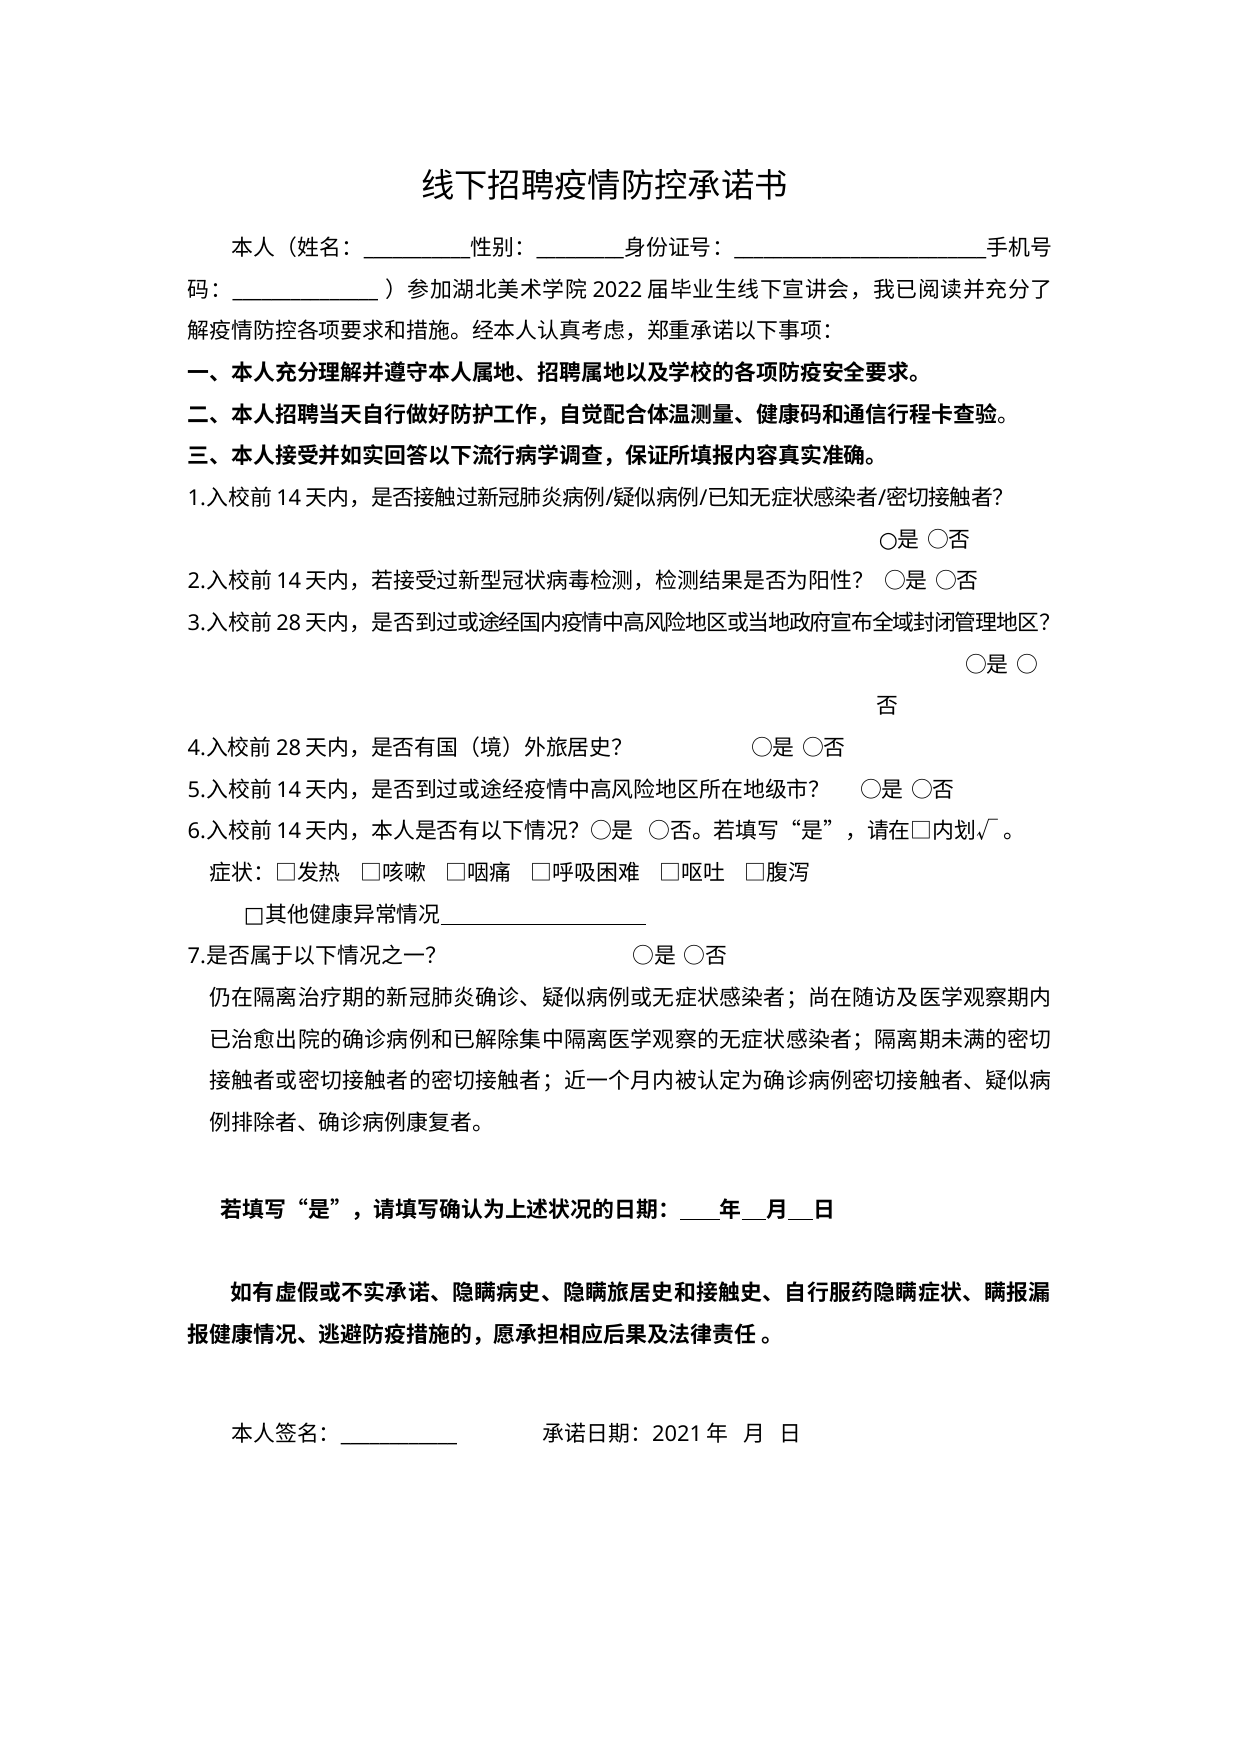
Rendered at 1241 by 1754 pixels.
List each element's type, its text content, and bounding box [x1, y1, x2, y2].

list 2.入校前14天内，若接受过新型冠状病毒检测，检测结果是否为阳性？ ○是 ○否 [187, 555, 1053, 597]
list 1.入校前14天内，是否接触过新冠肺炎病例/疑似病例/已知无症状感染者/密切接触者？ [187, 472, 1053, 514]
text 仍在隔离治疗期的新冠肺炎确诊、疑似病例或无症状感染者；尚在随访及医学观察期内已治愈出院的确诊病例和已解除集中隔离医学观察的无症状感染者；隔离期未满的密切接触者或密切接触者的密切接触者；近一个月内被认定为确诊病例密切接触者、疑似病例排除者、确诊病例康复者。 [209, 972, 1053, 1139]
list 本人充分理解并遵守本人属地、招聘属地以及学校的各项防疫安全要求。 [187, 347, 1053, 389]
text □其他健康异常情况 [187, 889, 1053, 930]
list 6.入校前14天内，本人是否有以下情况？○是 ○否。若填写“是”，请在□内划√ 。 [187, 805, 1053, 847]
text 本人（姓名：___________性别：_________身份证号：__________________________手机号码：_______________ ）参加湖北美术学院2022届毕业生线下宣讲会，我已阅读并充分了解疫情防控各项要求和措施。经本人认真考虑，郑重承诺以下事项： [187, 222, 1053, 347]
text 线下招聘疫情防控承诺书 [187, 162, 1056, 206]
list 3.入校前28天内，是否到过或途经国内疫情中高风险地区或当地政府宣布全域封闭管理地区？ ○是 ○否 [187, 597, 1053, 722]
text 症状：□发热 □咳嗽 □咽痛 □呼吸困难 □呕吐 □腹泻 [187, 847, 1053, 889]
text 7.是否属于以下情况之一？ ○是 ○否 [187, 930, 1053, 972]
list 5.入校前14天内，是否到过或途经疫情中高风险地区所在地级市？ ○是 ○否 [187, 764, 1053, 805]
list 如有虚假或不实承诺、隐瞒病史、隐瞒旅居史和接触史、自行服药隐瞒症状、瞒报漏报健康情况、逃避防疫措施的，愿承担相应后果及法律责任 。 [187, 1267, 1053, 1350]
list 4.入校前28天内，是否有国（境）外旅居史？ ○是 ○否 [187, 722, 1053, 764]
text 二、本人招聘当天自行做好防护工作，自觉配合体温测量、健康码和通信行程卡查验。 [187, 389, 1053, 430]
text 本人签名：____________ 承诺日期：2021年 月 日 [187, 1408, 1053, 1450]
list ○是 ○否 [187, 514, 1053, 555]
text 三、本人接受并如实回答以下流行病学调查，保证所填报内容真实准确。 [187, 430, 1053, 472]
text 若填写“是”，请填写确认为上述状况的日期： 年 月 日 [187, 1184, 1053, 1225]
